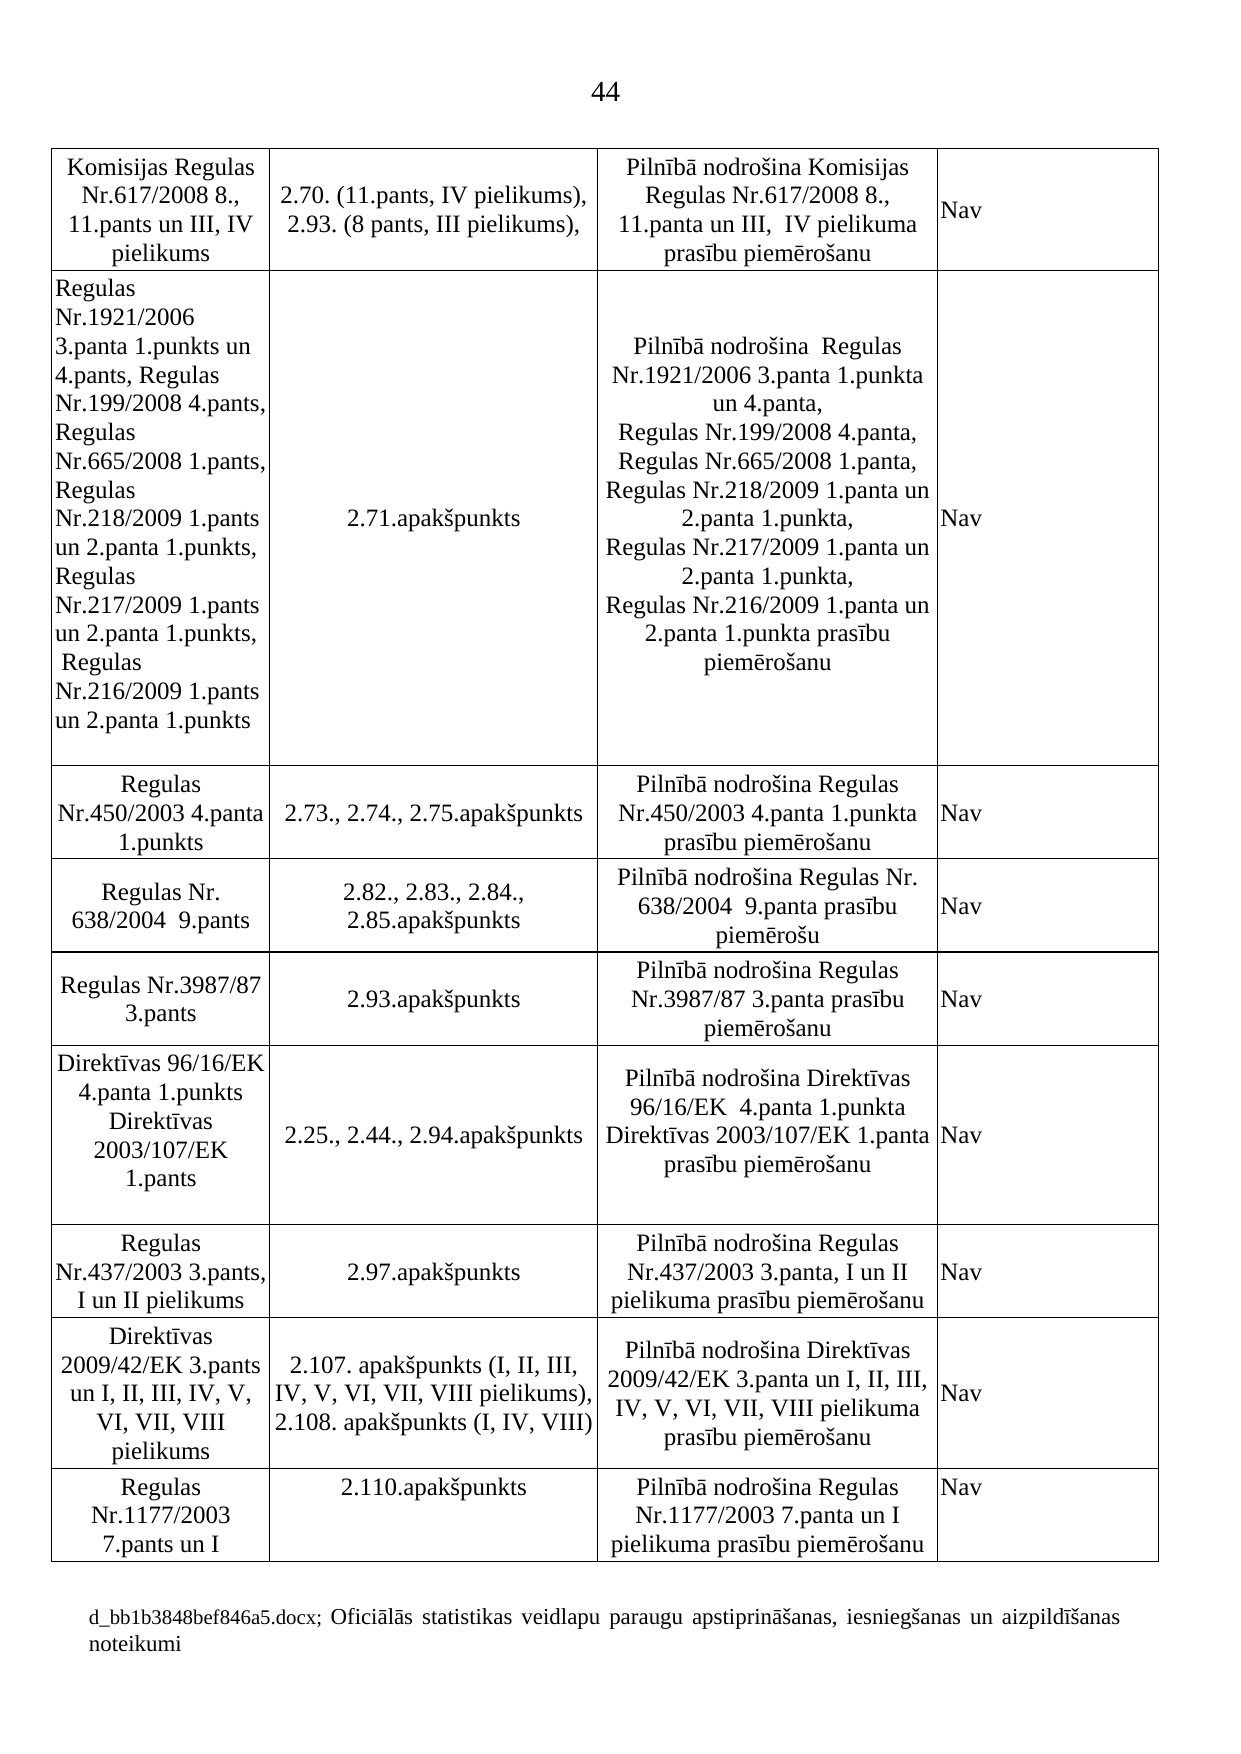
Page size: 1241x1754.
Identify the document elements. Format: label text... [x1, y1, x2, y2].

table_cell Regulas Nr. 638/2004 9.pants [52, 859, 269, 951]
table_cell Pilnībā nodrošina Regulas Nr. 638/2004 9.panta prasību piemērošu [598, 859, 937, 951]
table_cell Direktīvas 96/16/EK 4.panta 1.punkts Direktīvas 2003/107/EK 1.pants [52, 1046, 269, 1224]
table_cell 2.97.apakšpunkts [270, 1225, 597, 1317]
table_cell Regulas Nr.450/2003 4.panta 1.punkts [52, 766, 269, 858]
table_cell Pilnībā nodrošina Direktīvas 96/16/EK 4.panta 1.punkta Direktīvas 2003/107/EK 1.panta prasību piemērošanu [598, 1046, 937, 1224]
table_cell Regulas Nr.1921/2006 3.panta 1.punkts un 4.pants, Regulas Nr.199/2008 4.pants, Regulas Nr.665/2008 1.pants, Regulas Nr.218/2009 1.pants un 2.panta 1.punkts, Regulas Nr.217/2009 1.pants un 2.panta 1.punkts, Regulas Nr.216/2009 1.pants un 2.panta 1.punkts [52, 271, 269, 765]
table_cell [598, 1469, 937, 1561]
table_cell Komisijas Regulas Nr.617/2008 8., 11.pants un III, IV pielikums [52, 149, 269, 269]
table_cell Regulas Nr.3987/87 3.pants [52, 953, 269, 1044]
table_cell 2.93.apakšpunkts [270, 953, 597, 1044]
table_cell 2.70. (11.pants, IV pielikums), 2.93. (8 pants, III pielikums), [270, 149, 597, 269]
table_cell Nav [938, 766, 1158, 858]
table_cell Nav [938, 1469, 1158, 1561]
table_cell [52, 1469, 269, 1561]
table_cell Direktīvas 2009/42/EK 3.pants un I, II, III, IV, V, VI, VII, VIII pielikums [52, 1318, 269, 1468]
table_cell Pilnībā nodrošina Regulas Nr.1921/2006 3.panta 1.punkta un 4.panta, Regulas Nr.199/2008 4.panta, Regulas Nr.665/2008 1.panta, Regulas Nr.218/2009 1.panta un 2.panta 1.punkta, Regulas Nr.217/2009 1.panta un 2.panta 1.punkta, Regulas Nr.216/2009 1.panta un 2.panta 1.punkta prasību piemērošanu [598, 271, 937, 765]
table_cell 2.73., 2.74., 2.75.apakšpunkts [270, 766, 597, 858]
table_cell Pilnībā nodrošina Direktīvas 2009/42/EK 3.panta un I, II, III, IV, V, VI, VII, VIII pielikuma prasību piemērošanu [598, 1318, 937, 1468]
table_cell 2.110.apakšpunkts [270, 1469, 597, 1561]
table_cell Pilnībā nodrošina Regulas Nr.437/2003 3.panta, I un II pielikuma prasību piemērošanu [598, 1225, 937, 1317]
table_cell 2.82., 2.83., 2.84., 2.85.apakšpunkts [270, 859, 597, 951]
table_cell Nav [938, 1046, 1158, 1224]
table_cell Nav [938, 1318, 1158, 1468]
table_cell Pilnībā nodrošina Regulas Nr.450/2003 4.panta 1.punkta prasību piemērošanu [598, 766, 937, 858]
table_cell 2.107. apakšpunkts (I, II, III, IV, V, VI, VII, VIII pielikums), 2.108. apakšpunkts (I, IV, VIII) [270, 1318, 597, 1468]
table_cell Pilnībā nodrošina Komisijas Regulas Nr.617/2008 8., 11.panta un III, IV pielikuma prasību piemērošanu [598, 149, 937, 269]
table_cell Nav [938, 149, 1158, 269]
table_cell Nav [938, 859, 1158, 951]
table_cell Nav [938, 271, 1158, 765]
table_cell Pilnībā nodrošina Regulas Nr.3987/87 3.panta prasību piemērošanu [598, 953, 937, 1044]
table_cell 2.71.apakšpunkts [270, 271, 597, 765]
table_cell Nav [938, 1225, 1158, 1317]
table_cell Nav [938, 953, 1158, 1044]
table_cell Regulas Nr.437/2003 3.pants, I un II pielikums [52, 1225, 269, 1317]
table_cell 2.25., 2.44., 2.94.apakšpunkts [270, 1046, 597, 1224]
